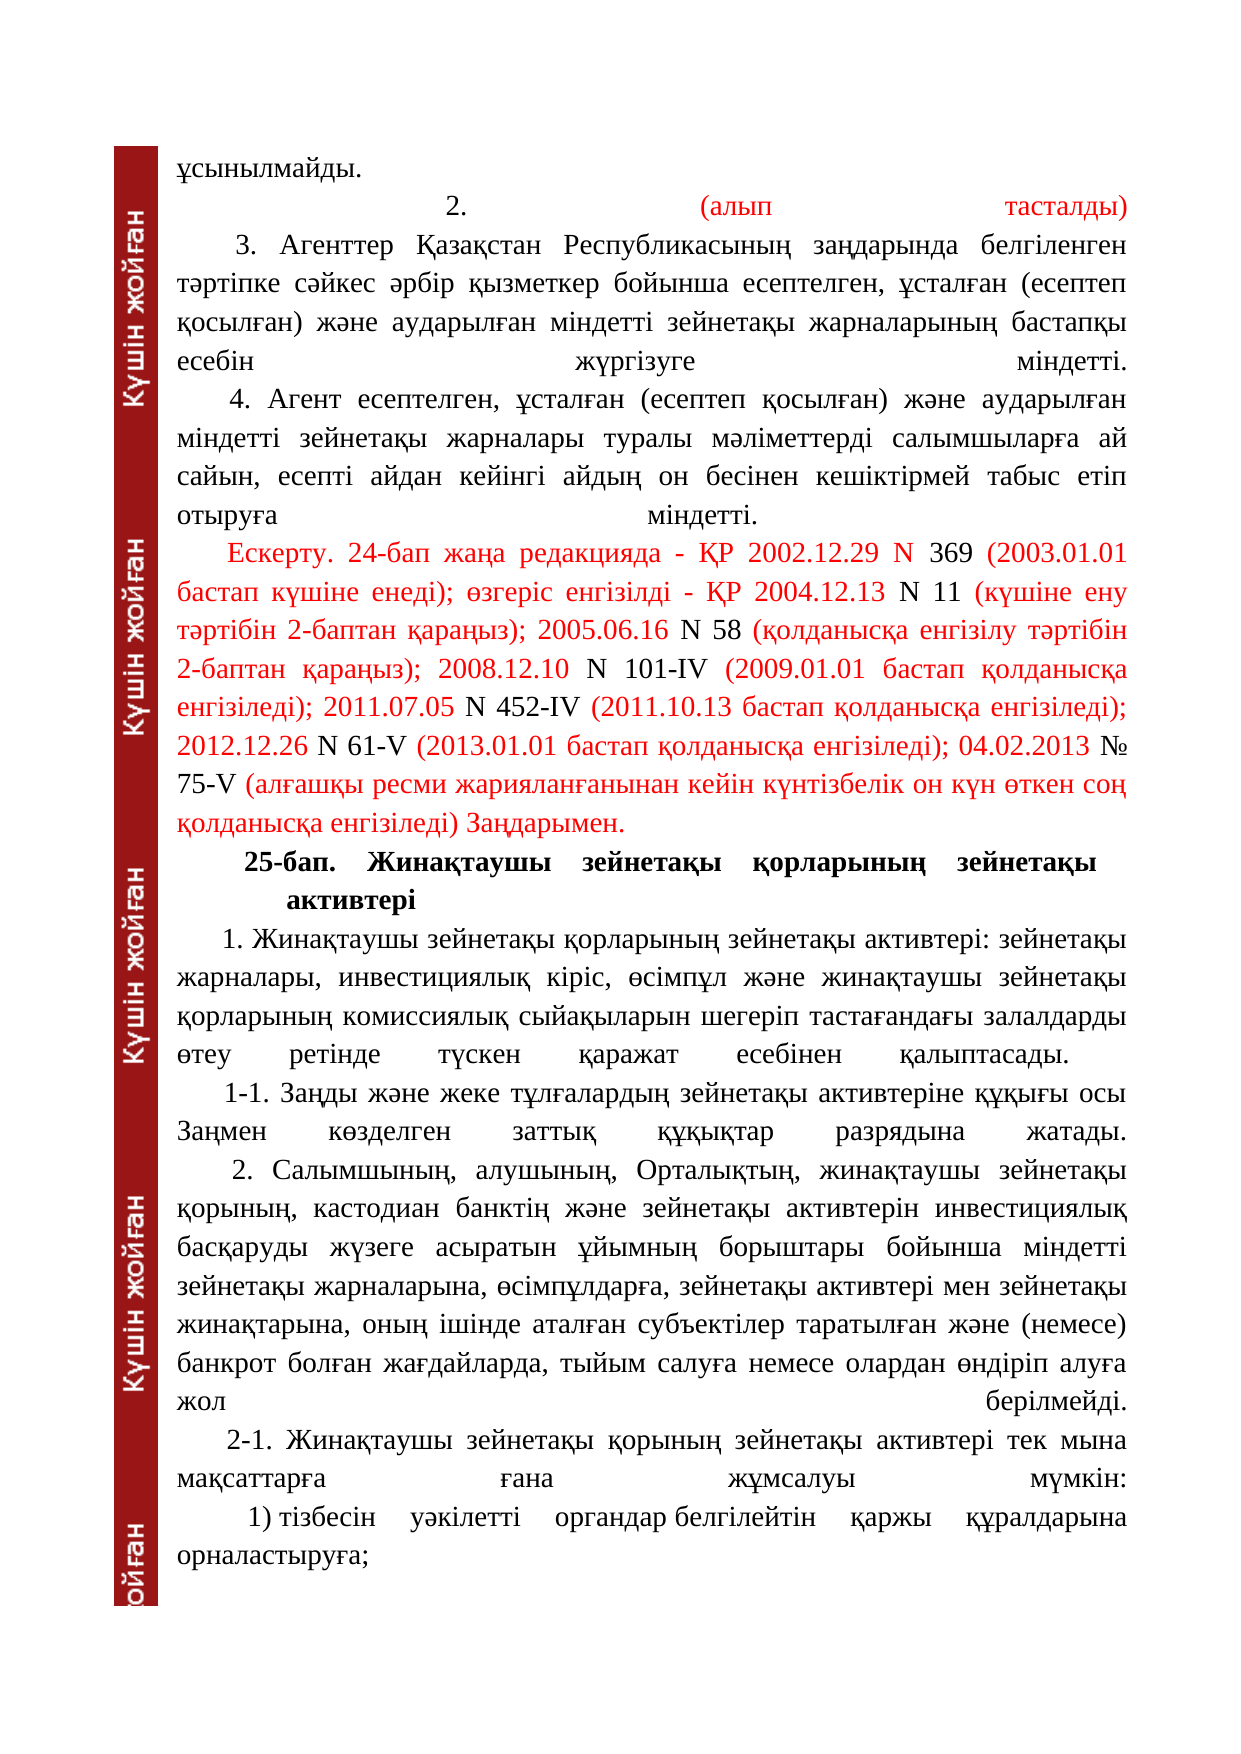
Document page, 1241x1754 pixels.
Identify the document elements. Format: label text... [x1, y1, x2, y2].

picture [114, 1571, 158, 1606]
picture [114, 839, 158, 844]
picture [114, 916, 158, 921]
text 25-бап. Жинақтаушы зейнетақы қорларының зейнетақы активтерi [112, 844, 1128, 916]
picture [114, 146, 158, 150]
